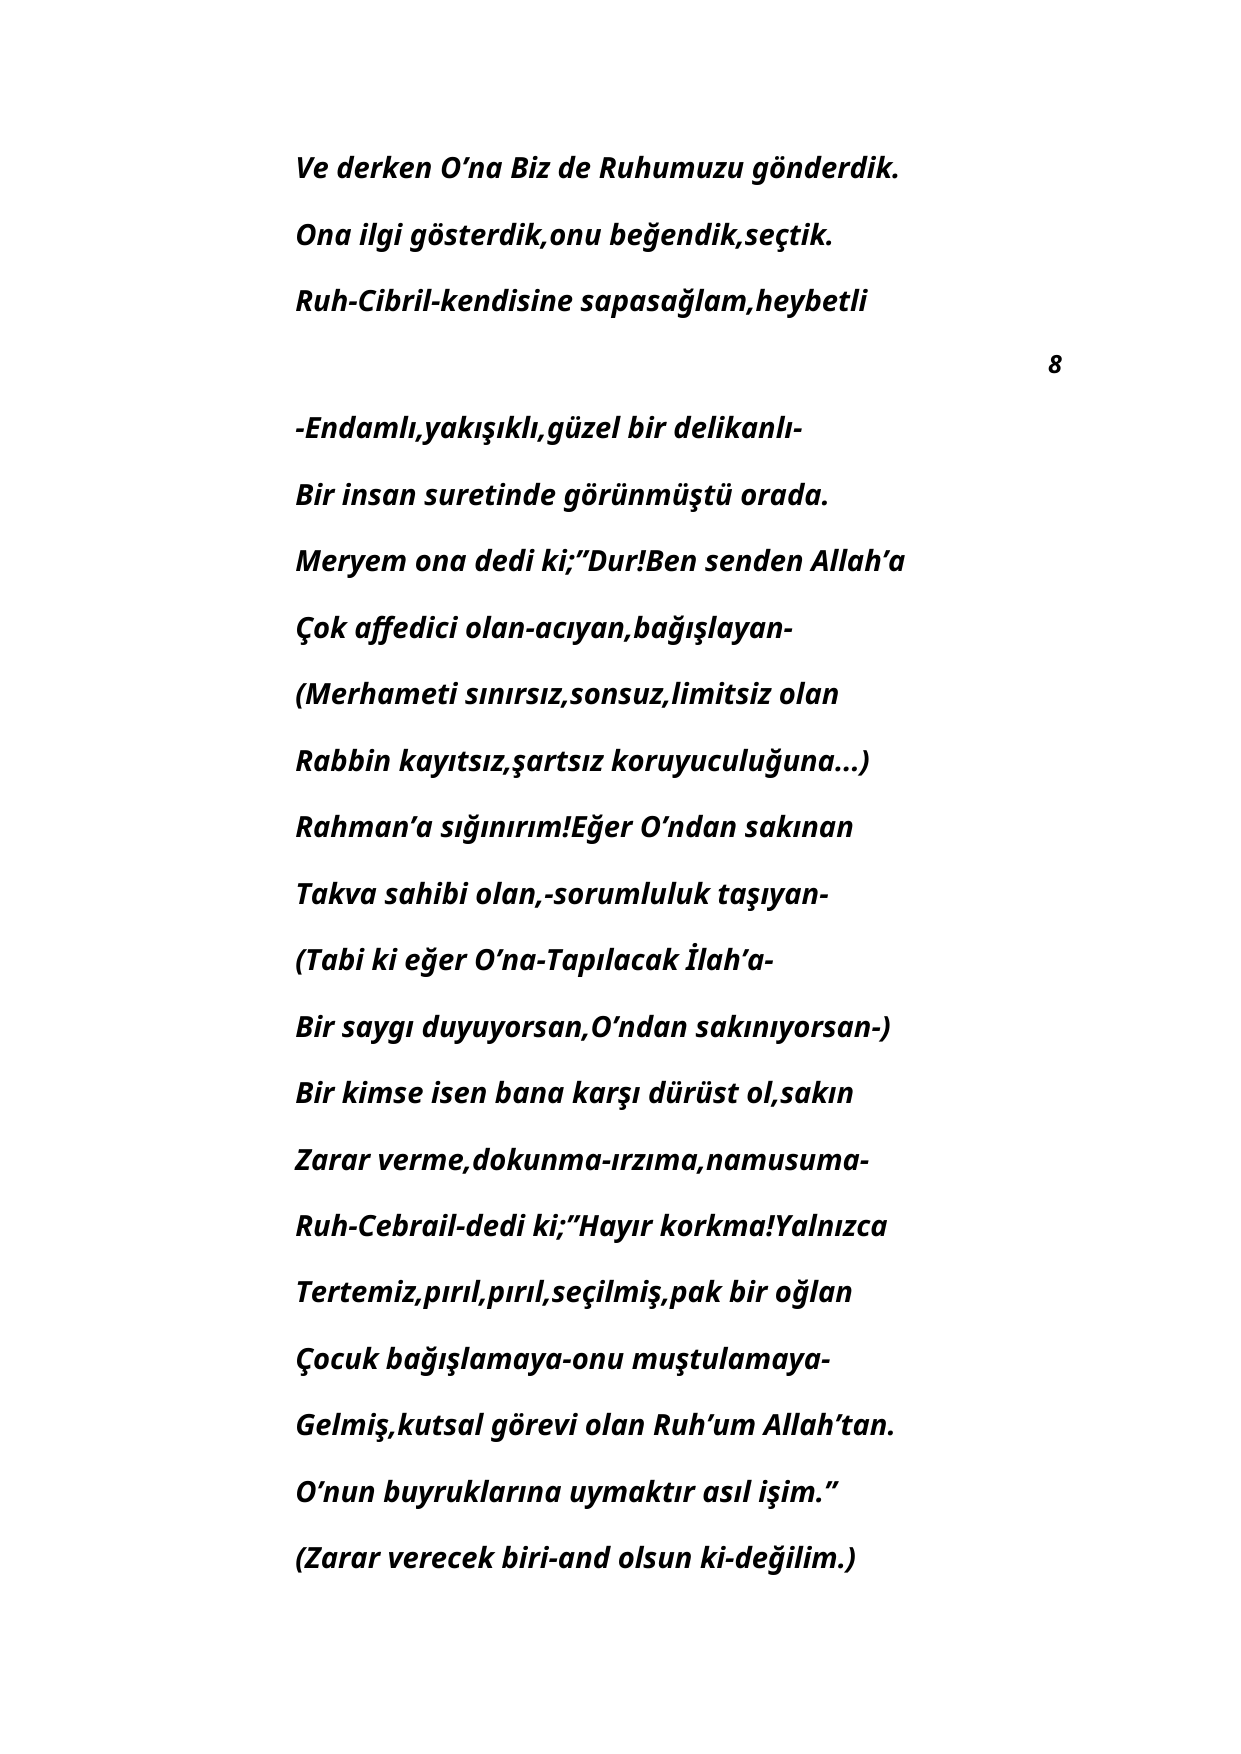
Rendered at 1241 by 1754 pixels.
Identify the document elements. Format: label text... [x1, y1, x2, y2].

text Ve derken O’na Biz de Ruhumuzu gönderdik. [148, 148, 1093, 187]
text Tertemiz,pırıl,pırıl,seçilmiş,pak bir oğlan [148, 1272, 1093, 1311]
text Rahman’a sığınırım!Eğer O’ndan sakınan [148, 807, 1093, 846]
text O’nun buyruklarına uymaktır asıl işim.” [148, 1471, 1093, 1511]
text Takva sahibi olan,-sorumluluk taşıyan- [148, 873, 1093, 913]
text Bir kimse isen bana karşı dürüst ol,sakın [148, 1072, 1093, 1112]
text Zarar verme,dokunma-ırzıma,namusuma- [148, 1139, 1093, 1178]
text Gelmiş,kutsal görevi olan Ruh’um Allah’tan. [148, 1405, 1093, 1444]
text Rabbin kayıtsız,şartsız koruyuculuğuna...) [148, 740, 1093, 780]
text (Zarar verecek biri-and olsun ki-değilim.) [148, 1538, 1093, 1577]
text (Tabi ki eğer O’na-Tapılacak İlah’a- [148, 939, 1093, 979]
text 8 [148, 347, 1093, 381]
text Ona ilgi gösterdik,onu beğendik,seçtik. [148, 214, 1093, 254]
text Çocuk bağışlamaya-onu muştulamaya- [148, 1338, 1093, 1378]
text Bir saygı duyuyorsan,O’ndan sakınıyorsan-) [148, 1006, 1093, 1046]
text Meryem ona dedi ki;”Dur!Ben senden Allah’a [148, 541, 1093, 580]
text Ruh-Cibril-kendisine sapasağlam,heybetli [148, 281, 1093, 320]
text (Merhameti sınırsız,sonsuz,limitsiz olan [148, 674, 1093, 713]
text -Endamlı,yakışıklı,güzel bir delikanlı- [148, 408, 1093, 447]
text Ruh-Cebrail-dedi ki;”Hayır korkma!Yalnızca [148, 1205, 1093, 1245]
text Bir insan suretinde görünmüştü orada. [148, 474, 1093, 514]
text Çok affedici olan-acıyan,bağışlayan- [148, 607, 1093, 647]
